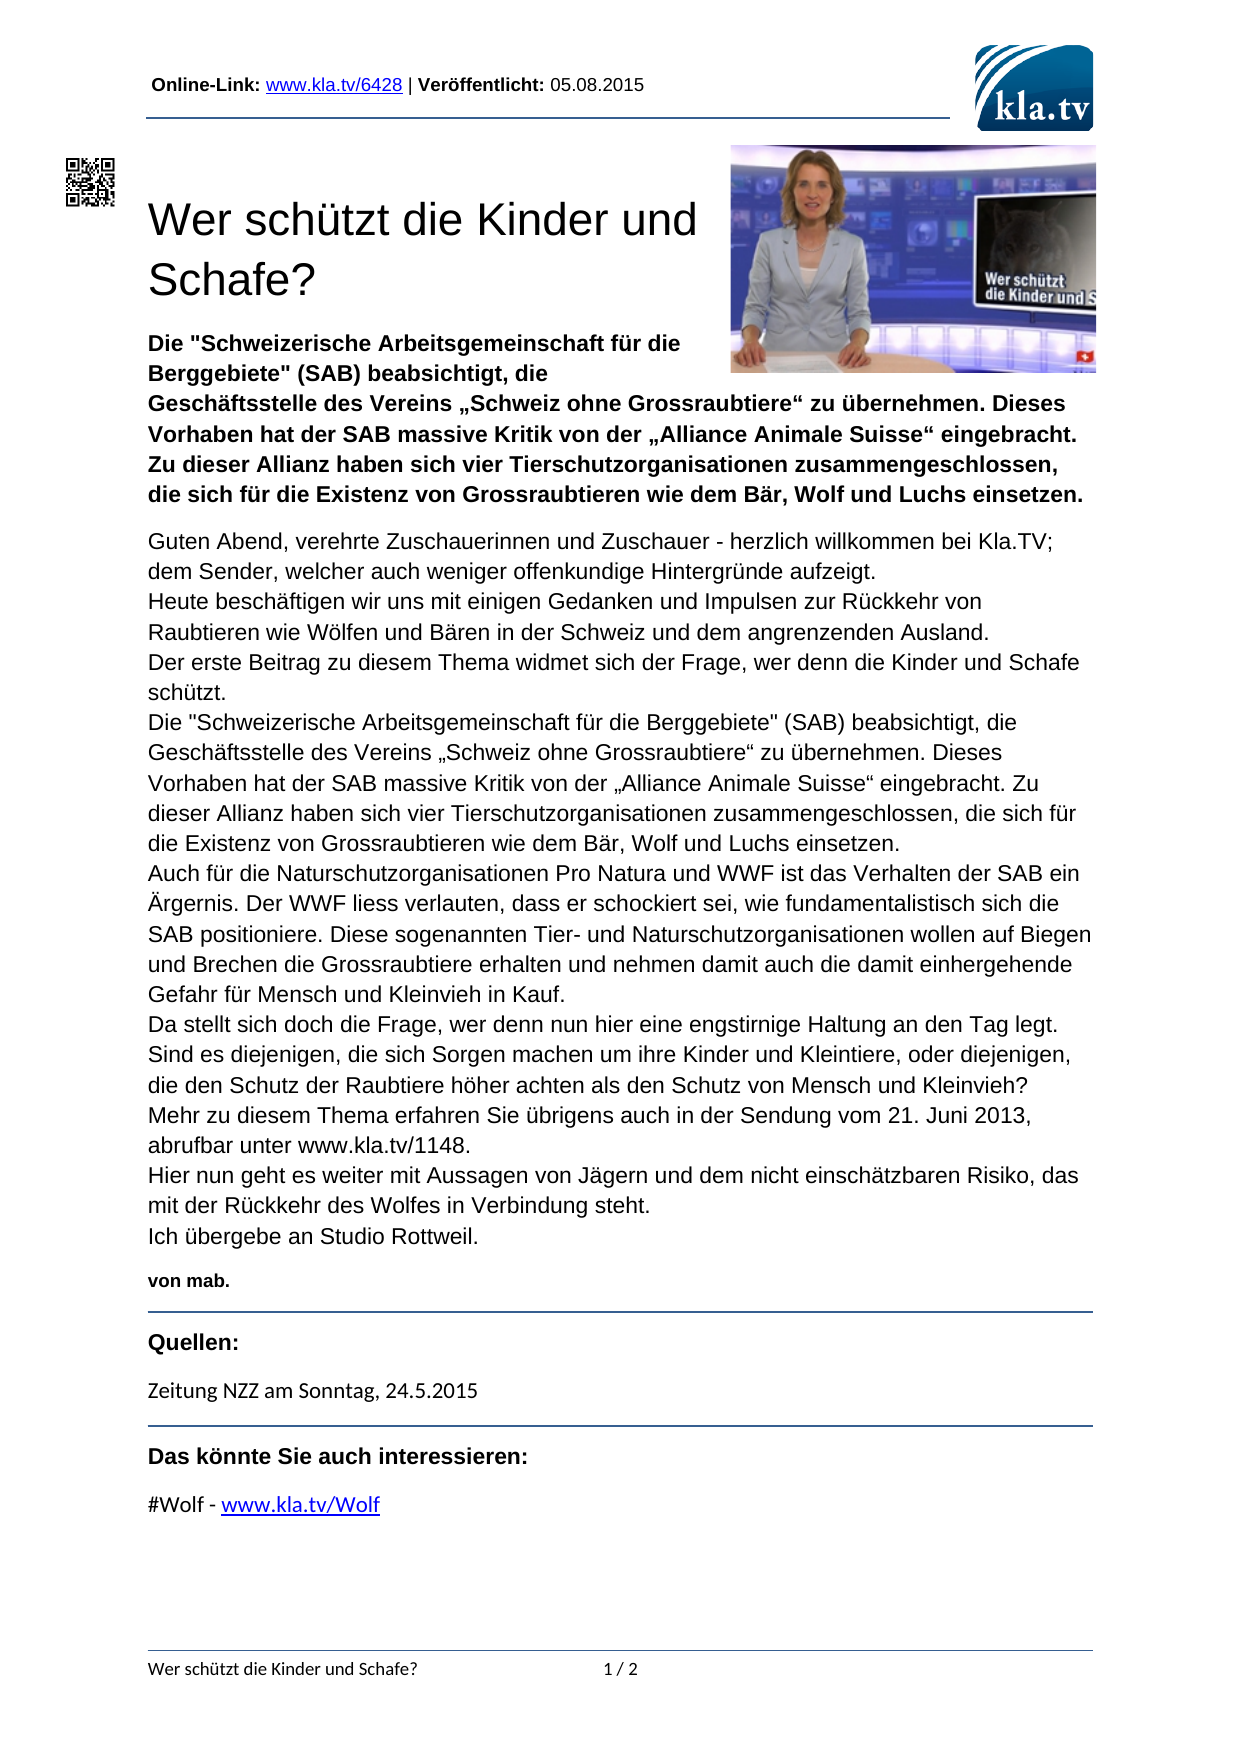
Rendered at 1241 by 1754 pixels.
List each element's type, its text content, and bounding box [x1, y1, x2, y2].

text #Wolf - www.kla.tv/Wolf [148, 1490, 1093, 1518]
text Guten Abend, verehrte Zuschauerinnen und Zuschauer - herzlich willkommen bei Kla.TV; dem Sender, welcher auch weniger offenkundige Hintergründe aufzeigt. Heute beschäftigen wir uns mit einigen Gedanken und Impulsen zur Rückkehr von Raubtieren wie Wölfen und Bären in der Schweiz und dem angrenzenden Ausland. Der erste Beitrag zu diesem Thema widmet sich der Frage, wer denn die Kinder und Schafe schützt. Die "Schweizerische Arbeitsgemeinschaft für die Berggebiete" (SAB) beabsichtigt, die Geschäftsstelle des Vereins „Schweiz ohne Grossraubtiere“ zu übernehmen. Dieses Vorhaben hat der SAB massive Kritik von der „Alliance Animale Suisse“ eingebracht. Zu dieser Allianz haben sich vier Tierschutzorganisationen zusammengeschlossen, die sich für die Existenz von Grossraubtieren wie dem Bär, Wolf und Luchs einsetzen. Auch für die Naturschutzorganisationen Pro Natura und WWF ist das Verhalten der SAB ein Ärgernis. Der WWF liess verlauten, dass er schockiert sei, wie fundamentalistisch sich die SAB positioniere. Diese sogenannten Tier- und Naturschutzorganisationen wollen auf Biegen und Brechen die Grossraubtiere erhalten und nehmen damit auch die damit einhergehende Gefahr für Mensch und Kleinvieh in Kauf. Da stellt sich doch die Frage, wer denn nun hier eine engstirnige Haltung an den Tag legt. Sind es diejenigen, die sich Sorgen machen um ihre Kinder und Kleintiere, oder diejenigen, die den Schutz der Raubtiere höher achten als den Schutz von Mensch und Kleinvieh? Mehr zu diesem Thema erfahren Sie übrigens auch in der Sendung vom 21. Juni 2013, abrufbar unter www.kla.tv/1148. Hier nun geht es weiter mit Aussagen von Jägern und dem nicht einschätzbaren Risiko, das mit der Rückkehr des Wolfes in Verbindung steht. Ich übergebe an Studio Rottweil. [148, 528, 1093, 1249]
text Quellen: [148, 1313, 1093, 1356]
text Zeitung NZZ am Sonntag, 24.5.2015 [148, 1376, 1093, 1404]
text Das könnte Sie auch interessieren: [148, 1427, 1093, 1469]
text Wer schützt die Kinder und Schafe? [148, 192, 1093, 306]
text von mab. [148, 1269, 1093, 1291]
text Die "Schweizerische Arbeitsgemeinschaft für die Berggebiete" (SAB) beabsichtigt, die Geschäftsstelle des Vereins „Schweiz ohne Grossraubtiere“ zu übernehmen. Dieses Vorhaben hat der SAB massive Kritik von der „Alliance Animale Suisse“ eingebracht. Zu dieser Allianz haben sich vier Tierschutzorganisationen zusammengeschlossen, die sich für die Existenz von Grossraubtieren wie dem Bär, Wolf und Luchs einsetzen. [148, 330, 1093, 507]
